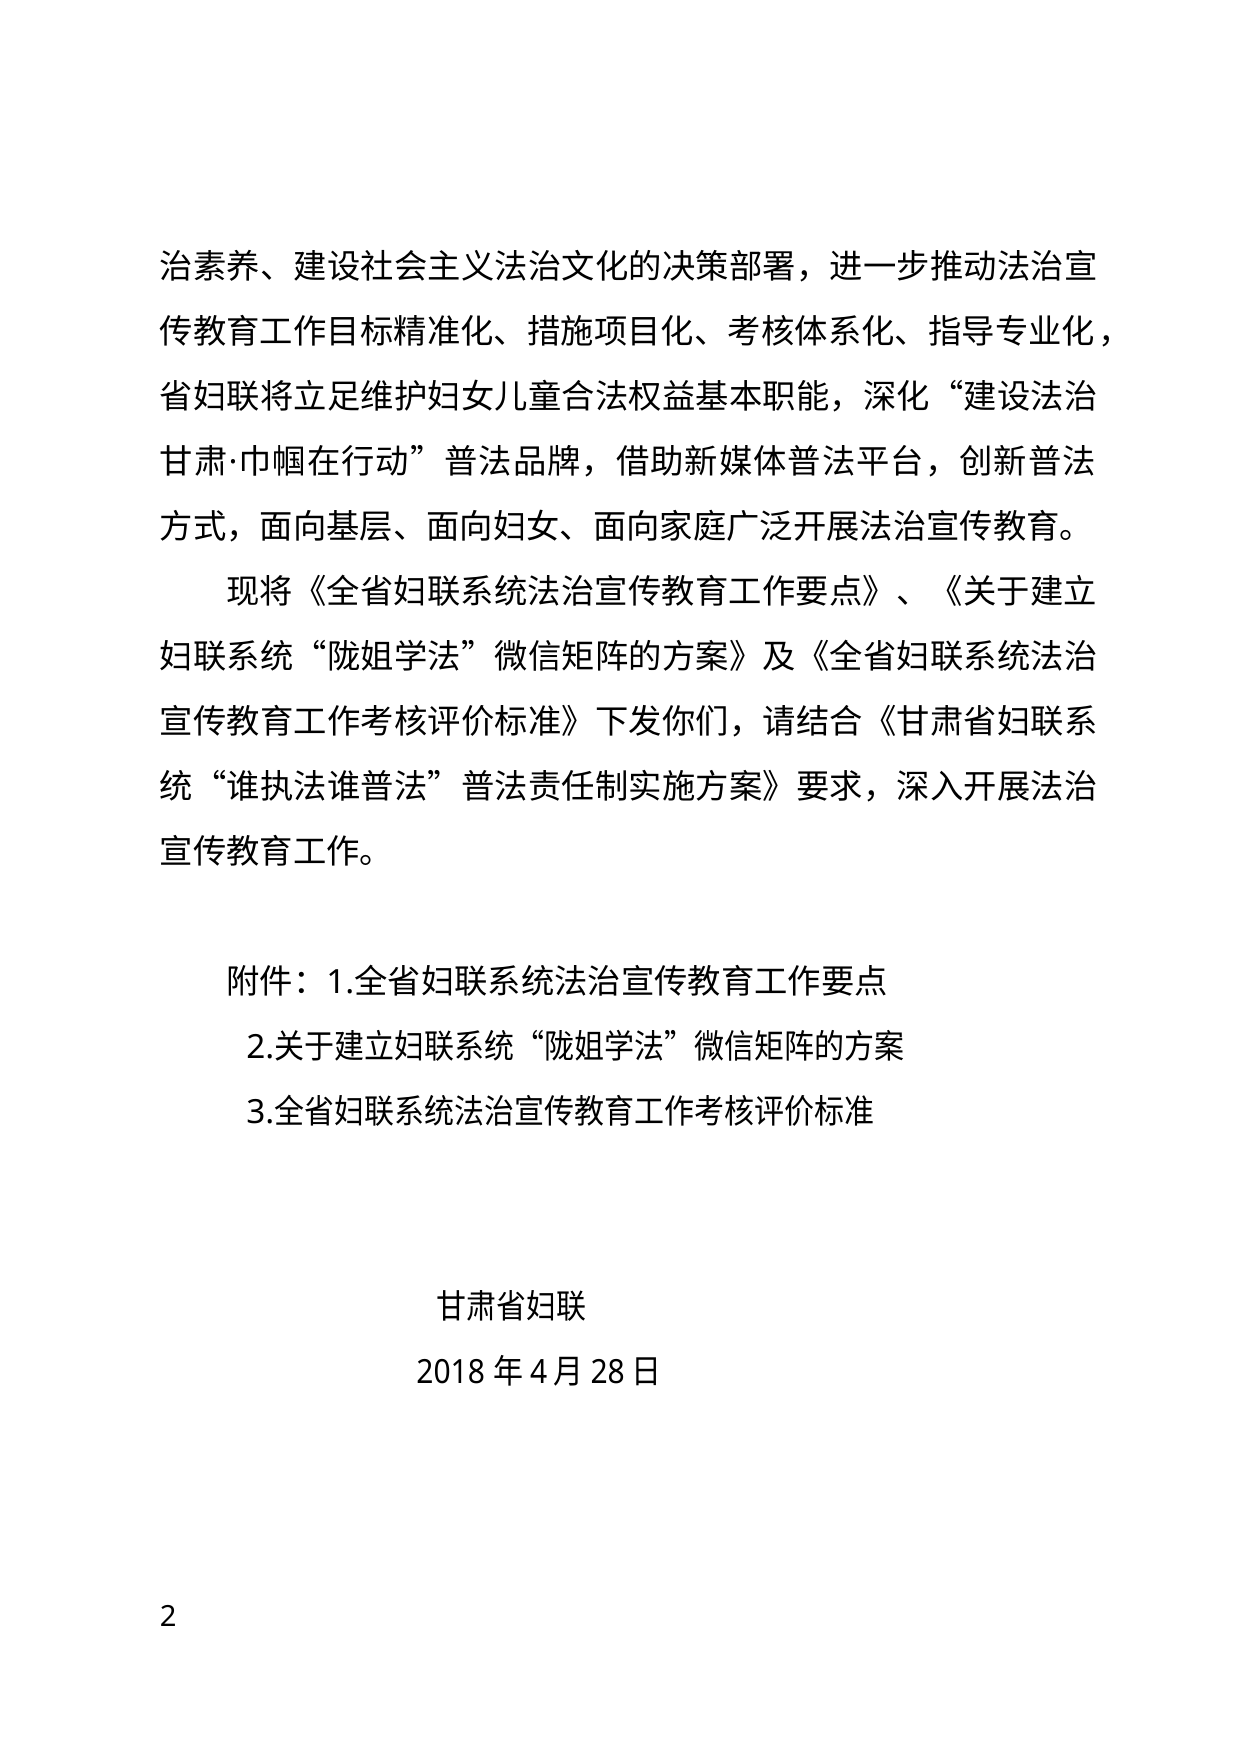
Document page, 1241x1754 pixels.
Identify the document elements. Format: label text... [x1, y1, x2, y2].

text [159, 231, 1098, 556]
text 2.关于建立妇联系统“陇姐学法”微信矩阵的方案 [159, 1011, 1098, 1076]
text 3.全省妇联系统法治宣传教育工作考核评价标准 [159, 1076, 1098, 1141]
text 2018 年4月28日 [159, 1336, 1098, 1401]
text 现将《全省妇联系统法治宣传教育工作要点》、《关于建立妇联系统“陇姐学法”微信矩阵的方案》及《全省妇联系统法治宣传教育工作考核评价标准》下发你们，请结合《甘肃省妇联系统“谁执法谁普法”普法责任制实施方案》要求，深入开展法治宣传教育工作。 [159, 556, 1098, 881]
text 附件：1.全省妇联系统法治宣传教育工作要点 [159, 946, 1098, 1011]
text 甘肃省妇联 [159, 1271, 1098, 1336]
